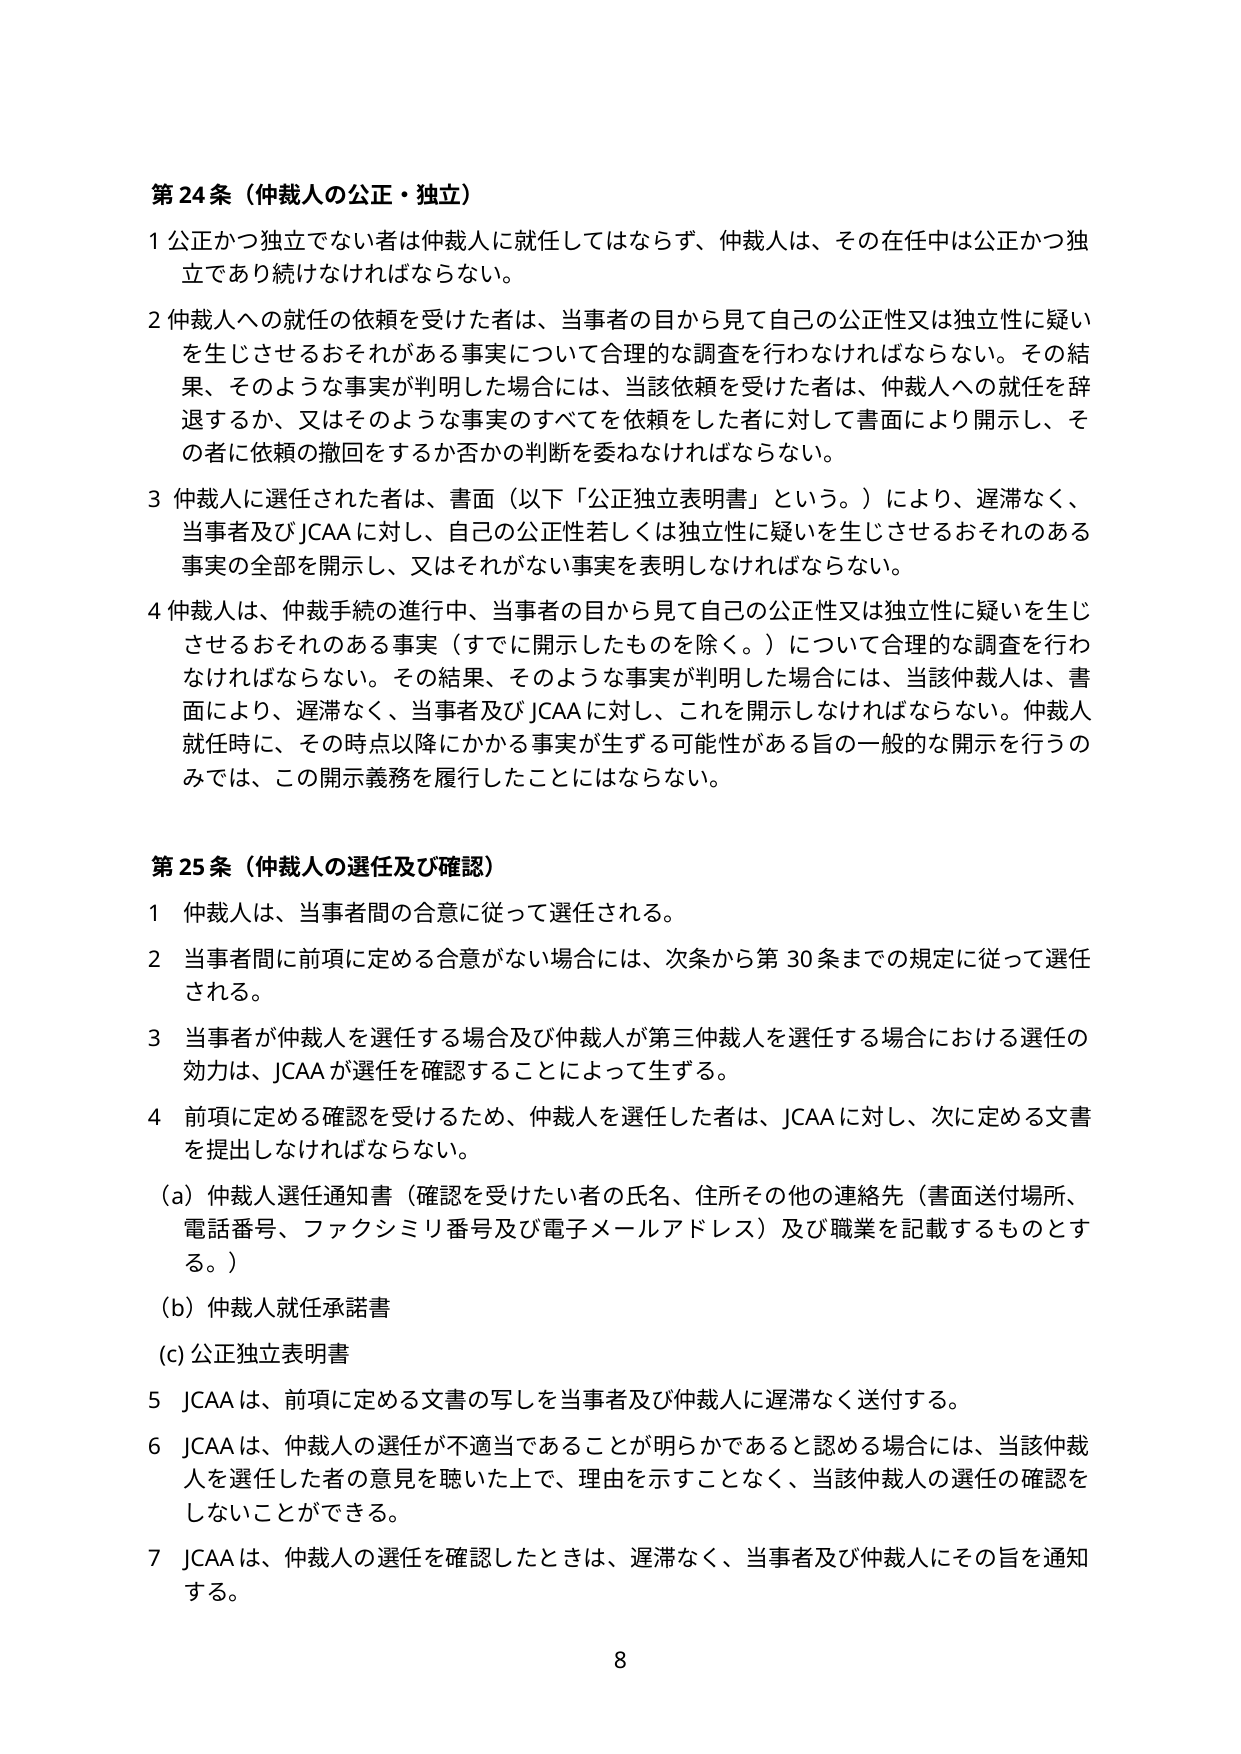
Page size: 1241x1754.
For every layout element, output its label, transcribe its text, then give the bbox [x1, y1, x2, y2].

text 7 JCAAは、仲裁人の選任を確認したときは、遅滞なく、当事者及び仲裁人にその旨を通知する。 [148, 1540, 1092, 1607]
subtitle 第24条（仲裁人の公正・独立） [151, 177, 1092, 211]
text 1 仲裁人は、当事者間の合意に従って選任される。 [148, 895, 1092, 928]
text 1 公正かつ独立でない者は仲裁人に就任してはならず、仲裁人は、その在任中は公正かつ独立であり続けなければならない。 [148, 223, 1092, 289]
text 3 仲裁人に選任された者は、書面（以下「公正独立表明書」という。）により、遅滞なく、当事者及びJCAAに対し、自己の公正性若しくは独立性に疑いを生じさせるおそれのある事実の全部を開示し、又はそれがない事実を表明しなければならない。 [148, 481, 1092, 581]
text （b）仲裁人就任承諾書 [148, 1290, 1092, 1324]
text 4 仲裁人は、仲裁手続の進行中、当事者の目から見て自己の公正性又は独立性に疑いを生じさせるおそれのある事実（すでに開示したものを除く。）について合理的な調査を行わなければならない。その結果、そのような事実が判明した場合には、当該仲裁人は、書面により、遅滞なく、当事者及びJCAAに対し、これを開示しなければならない。仲裁人就任時に、その時点以降にかかる事実が生ずる可能性がある旨の一般的な開示を行うのみでは、この開示義務を履行したことにはならない。 [148, 593, 1092, 793]
text （a）仲裁人選任通知書（確認を受けたい者の氏名、住所その他の連絡先（書面送付場所、電話番号、ファクシミリ番号及び電子メールアドレス）及び職業を記載するものとする。） [148, 1178, 1092, 1278]
text 5 JCAAは、前項に定める文書の写しを当事者及び仲裁人に遅滞なく送付する。 [148, 1382, 1092, 1415]
text (c) 公正独立表明書 [159, 1336, 1092, 1369]
text 3 当事者が仲裁人を選任する場合及び仲裁人が第三仲裁人を選任する場合における選任の効力は、JCAAが選任を確認することによって生ずる。 [148, 1020, 1092, 1086]
subtitle 第25条（仲裁人の選任及び確認） [151, 849, 1092, 882]
text 2 当事者間に前項に定める合意がない場合には、次条から第30条までの規定に従って選任される。 [148, 941, 1092, 1007]
text 2 仲裁人への就任の依頼を受けた者は、当事者の目から見て自己の公正性又は独立性に疑いを生じさせるおそれがある事実について合理的な調査を行わなければならない。その結果、そのような事実が判明した場合には、当該依頼を受けた者は、仲裁人への就任を辞退するか、又はそのような事実のすべてを依頼をした者に対して書面により開示し、その者に依頼の撤回をするか否かの判断を委ねなければならない。 [148, 302, 1092, 468]
text 4 前項に定める確認を受けるため、仲裁人を選任した者は、JCAAに対し、次に定める文書を提出しなければならない。 [148, 1099, 1092, 1166]
text 6 JCAAは、仲裁人の選任が不適当であることが明らかであると認める場合には、当該仲裁人を選任した者の意見を聴いた上で、理由を示すことなく、当該仲裁人の選任の確認をしないことができる。 [148, 1428, 1092, 1528]
